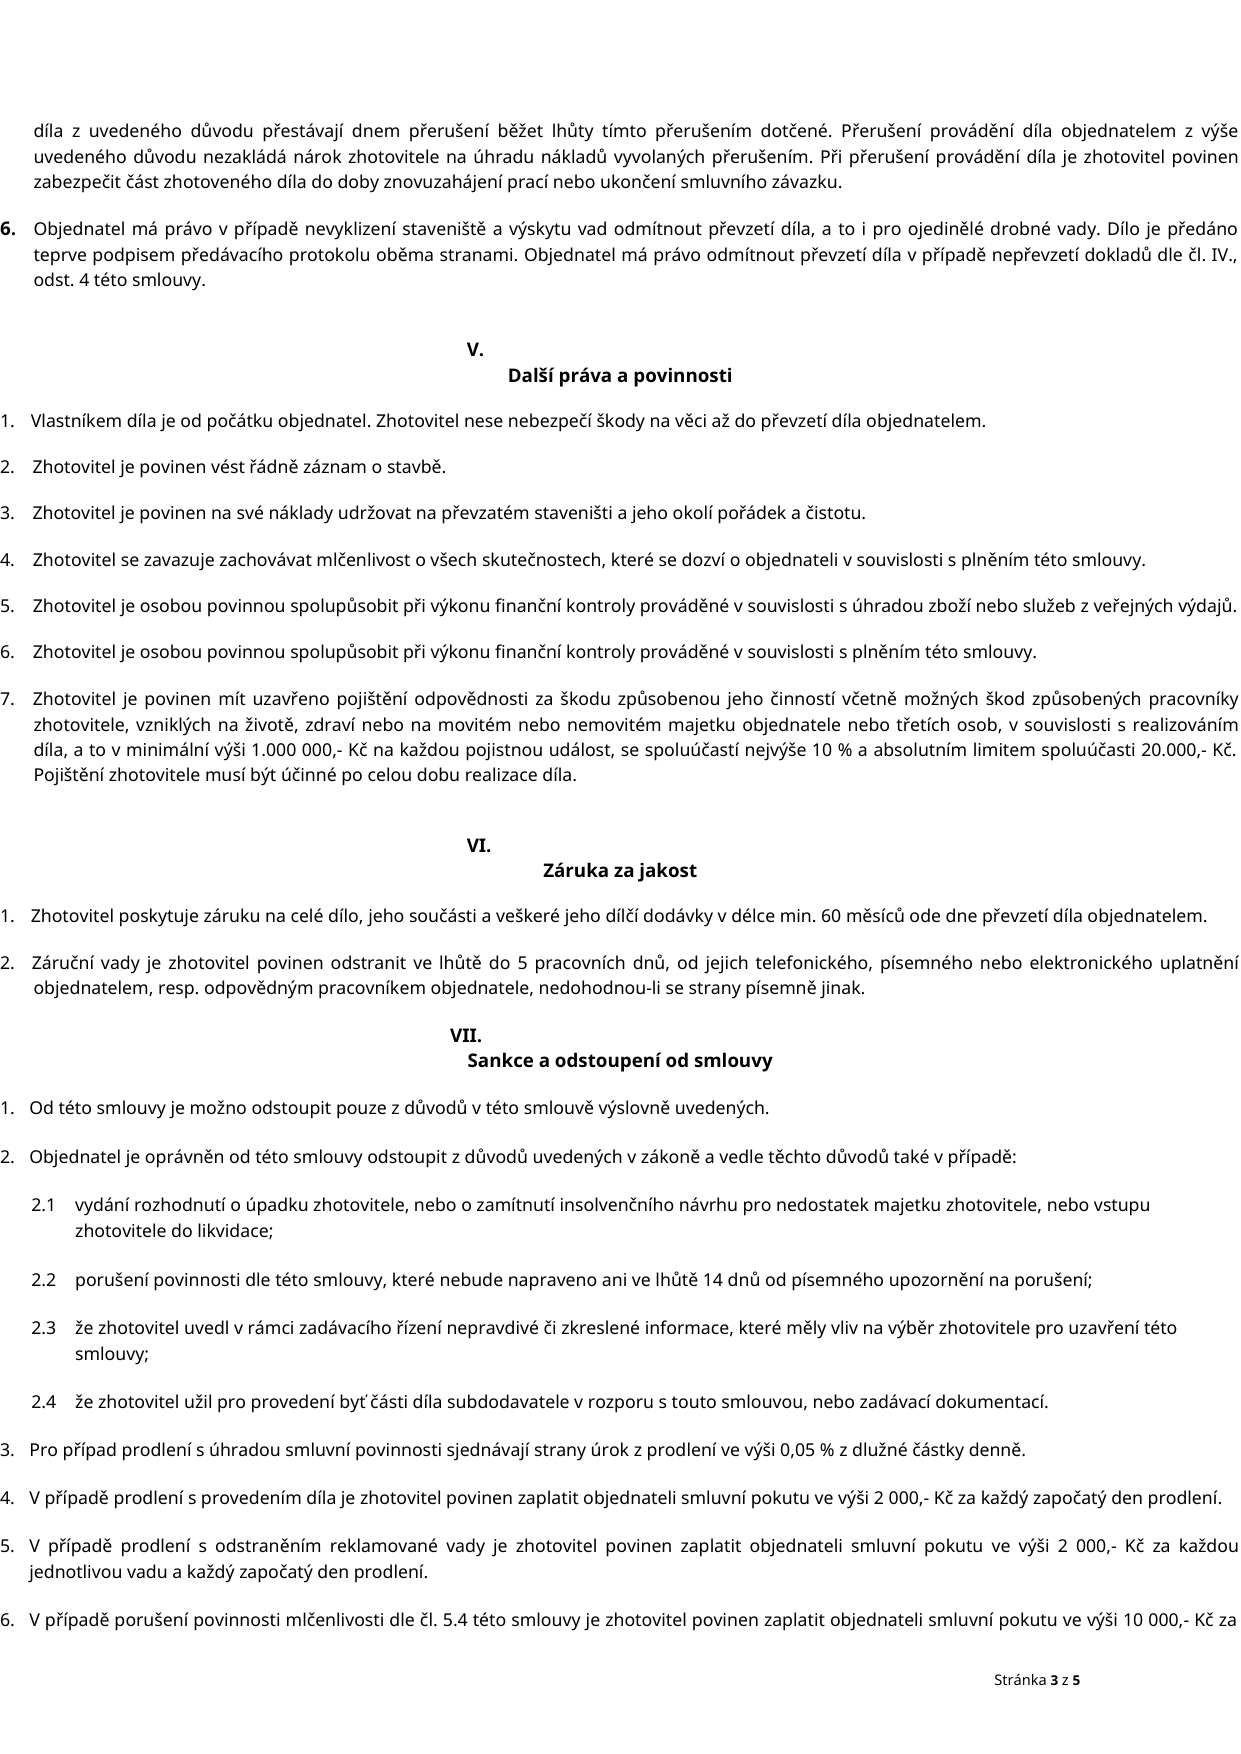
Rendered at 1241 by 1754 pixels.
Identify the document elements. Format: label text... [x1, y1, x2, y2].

list Od této smlouvy je možno odstoupit pouze z důvodů v této smlouvě výslovně uvedených. [0, 1096, 1240, 1120]
list že zhotovitel uvedl v rámci zadávacího řízení nepravdivé či zkreslené informace, které měly vliv na výběr zhotovitele pro uzavření této smlouvy; [31, 1316, 1240, 1365]
list Vlastníkem díla je od počátku objednatel. Zhotovitel nese nebezpečí škody na věci až do převzetí díla objednatelem. [0, 408, 1240, 433]
text V. [464, 337, 1240, 362]
list Zhotovitel je povinen vést řádně záznam o stavbě. [0, 455, 1240, 479]
list V případě prodlení s provedením díla je zhotovitel povinen zaplatit objednateli smluvní pokutu ve výši 2 000,- Kč za každý započatý den prodlení. [0, 1486, 1240, 1510]
list že zhotovitel užil pro provedení byť části díla subdodavatele v rozporu s touto smlouvou, nebo zadávací dokumentací. [31, 1389, 1240, 1413]
list V případě prodlení s odstraněním reklamované vady je zhotovitel povinen zaplatit objednateli smluvní pokutu ve výši 2 000,- Kč za každou jednotlivou vadu a každý započatý den prodlení. [0, 1534, 1240, 1583]
list Pro případ prodlení s úhradou smluvní povinnosti sjednávají strany úrok z prodlení ve výši 0,05 % z dlužné částky denně. [0, 1437, 1240, 1462]
list Záruční vady je zhotovitel povinen odstranit ve lhůtě do 5 pracovních dnů, od jejich telefonického, písemného nebo elektronického uplatnění objednatelem, resp. odpovědným pracovníkem objednatele, nedohodnou-li se strany písemně jinak. [0, 950, 1240, 1000]
text VII. [448, 1022, 1240, 1047]
list Zhotovitel se zavazuje zachovávat mlčenlivost o všech skutečnostech, které se dozví o objednateli v souvislosti s plněním této smlouvy. [0, 547, 1240, 571]
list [0, 119, 1240, 194]
text Další práva a povinnosti [0, 362, 1240, 388]
text Sankce a odstoupení od smlouvy [0, 1047, 1240, 1073]
list vydání rozhodnutí o úpadku zhotovitele, nebo o zamítnutí insolvenčního návrhu pro nedostatek majetku zhotovitele, nebo vstupu zhotovitele do likvidace; [31, 1193, 1240, 1243]
list Zhotovitel je povinen mít uzavřeno pojištění odpovědnosti za škodu způsobenou jeho činností včetně možných škod způsobených pracovníky zhotovitele, vzniklých na životě, zdraví nebo na movitém nebo nemovitém majetku objednatele nebo třetích osob, v souvislosti s realizováním díla, a to v minimální výši 1.000 000,- Kč na každou pojistnou událost, se spoluúčastí nejvýše 10 % a absolutním limitem spoluúčasti 20.000,- Kč. Pojištění zhotovitele musí být účinné po celou dobu realizace díla. [0, 687, 1240, 787]
list Zhotovitel je povinen na své náklady udržovat na převzatém staveništi a jeho okolí pořádek a čistotu. [0, 501, 1240, 525]
list Zhotovitel je osobou povinnou spolupůsobit při výkonu finanční kontroly prováděné v souvislosti s úhradou zboží nebo služeb z veřejných výdajů. [0, 594, 1240, 618]
list Zhotovitel poskytuje záruku na celé dílo, jeho součásti a veškeré jeho dílčí dodávky v délce min. 60 měsíců ode dne převzetí díla objednatelem. [0, 904, 1240, 928]
text Záruka za jakost [0, 857, 1240, 883]
list porušení povinnosti dle této smlouvy, které nebude napraveno ani ve lhůtě 14 dnů od písemného upozornění na porušení; [31, 1267, 1240, 1292]
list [0, 1607, 1240, 1632]
list Objednatel má právo v případě nevyklizení staveniště a výskytu vad odmítnout převzetí díla, a to i pro ojedinělé drobné vady. Dílo je předáno teprve podpisem předávacího protokolu oběma stranami. Objednatel má právo odmítnout převzetí díla v případě nepřevzetí dokladů dle čl. IV., odst. 4 této smlouvy. [0, 216, 1240, 292]
list Zhotovitel je osobou povinnou spolupůsobit při výkonu finanční kontroly prováděné v souvislosti s plněním této smlouvy. [0, 640, 1240, 664]
text VI. [464, 832, 1240, 857]
list Objednatel je oprávněn od této smlouvy odstoupit z důvodů uvedených v zákoně a vedle těchto důvodů také v případě: [0, 1144, 1240, 1168]
